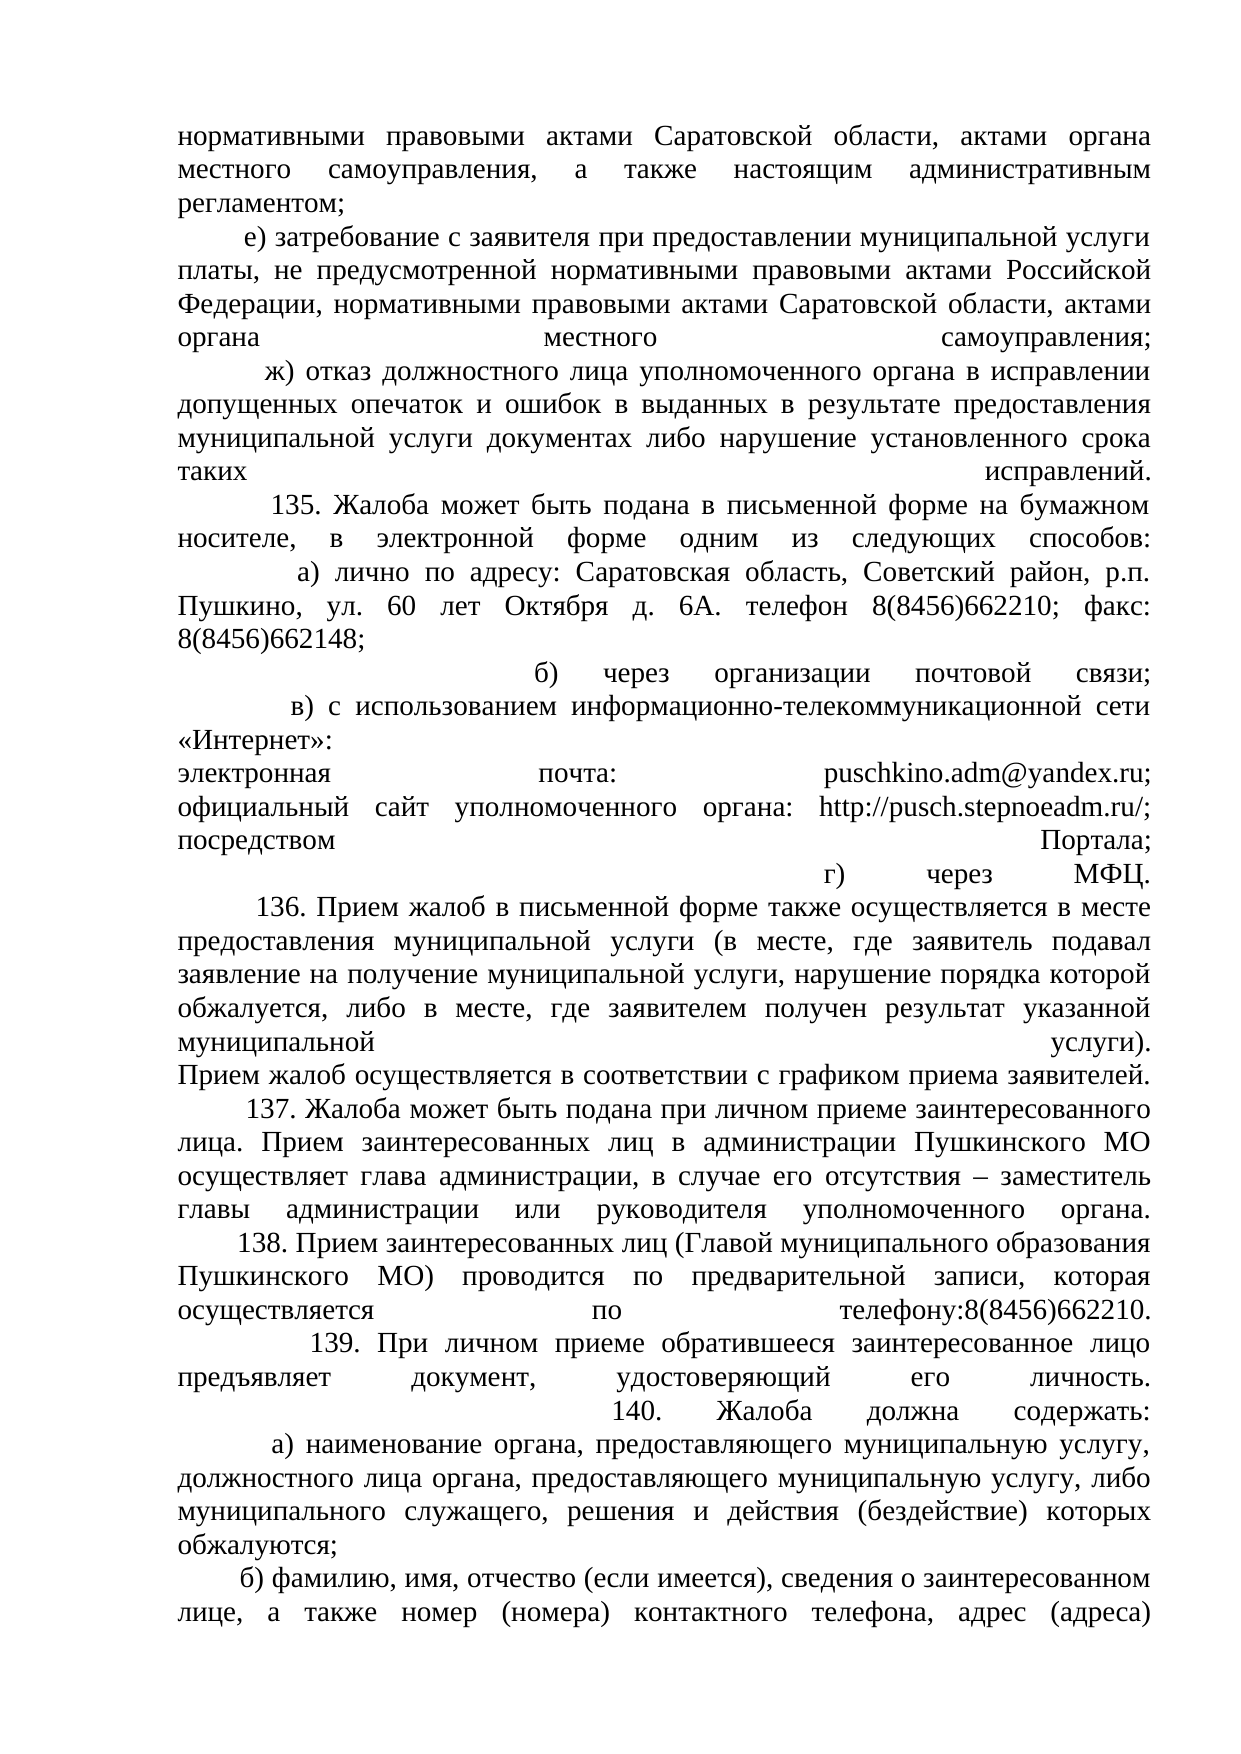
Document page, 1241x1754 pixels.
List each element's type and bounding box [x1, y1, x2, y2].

text [177, 118, 1152, 1627]
